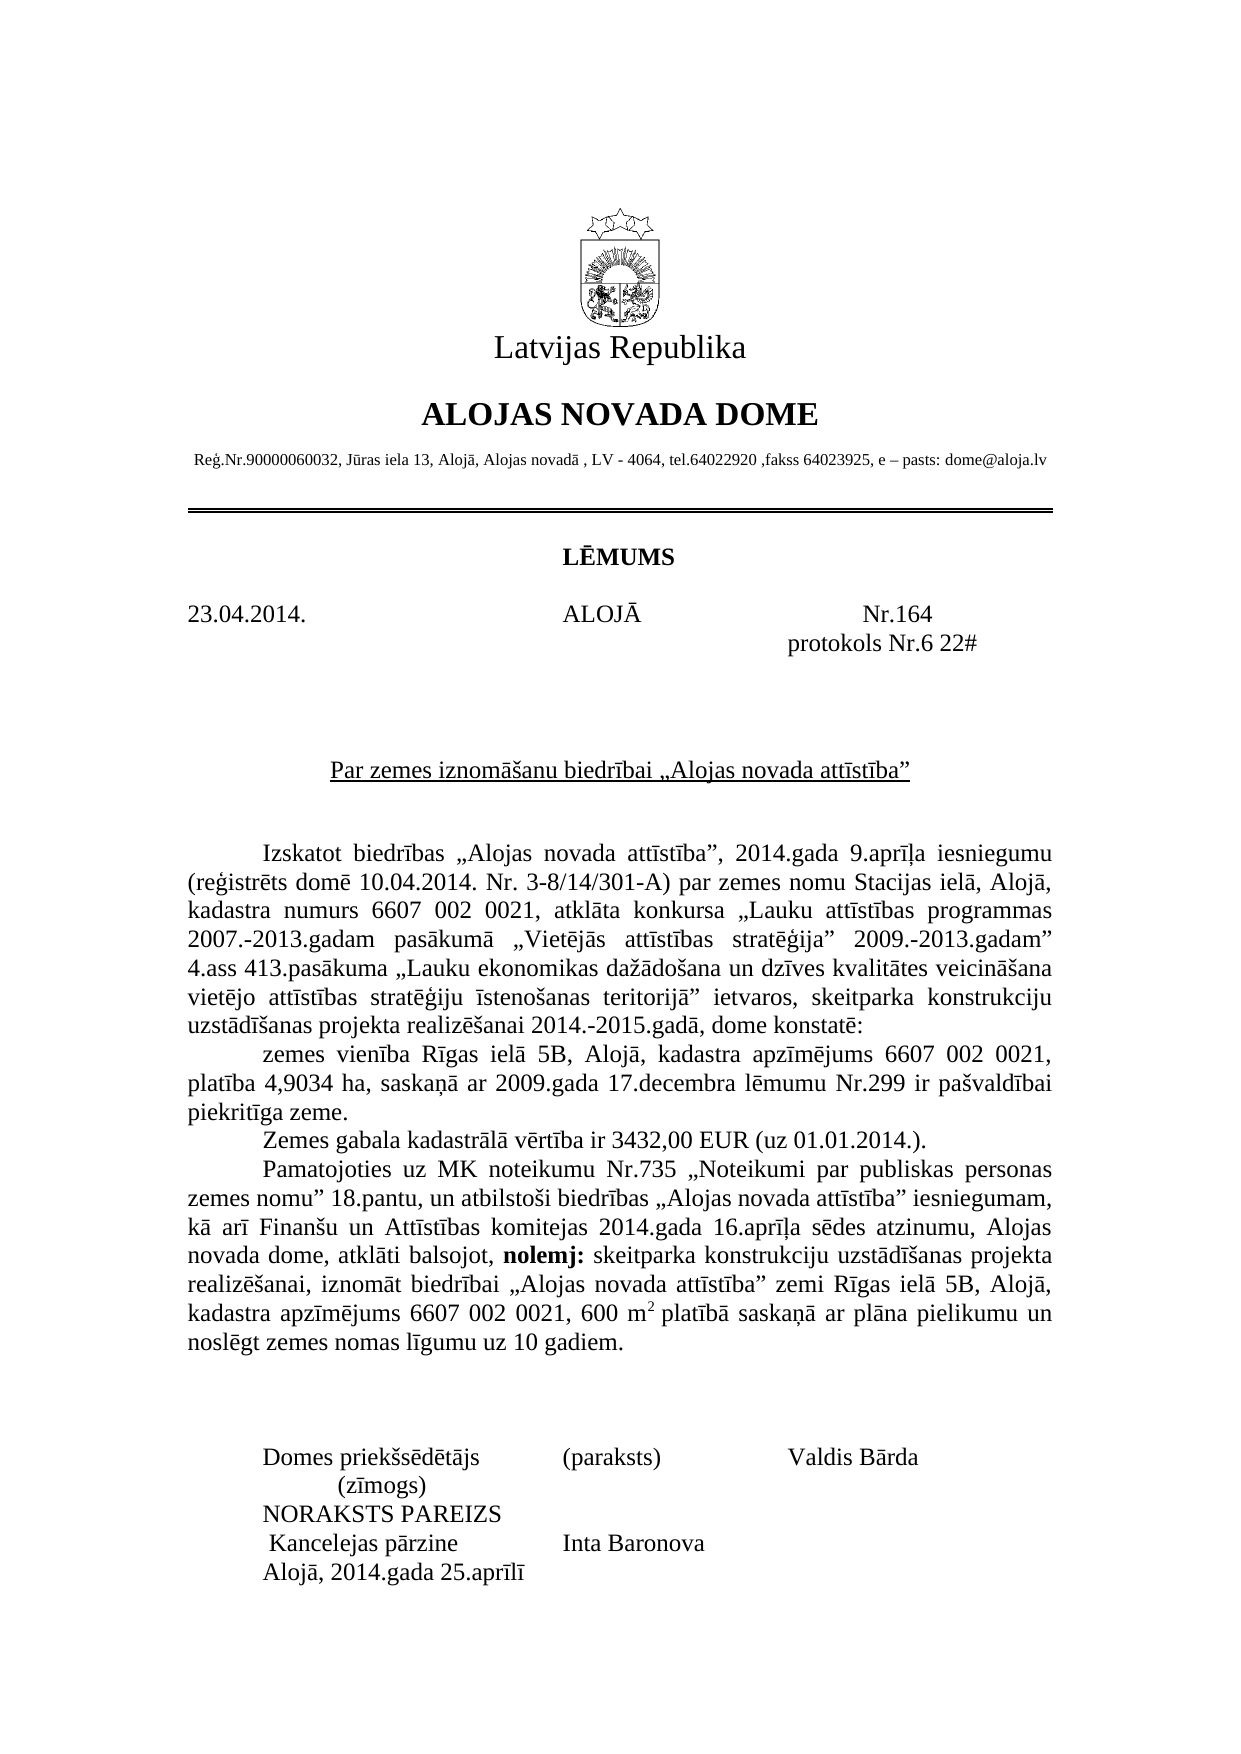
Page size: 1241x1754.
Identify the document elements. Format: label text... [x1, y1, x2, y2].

text protokols Nr.6 22# [712, 628, 1053, 657]
text NORAKSTS PAREIZS [187, 1499, 1053, 1528]
text ALOJAS NOVADA DOME [187, 394, 1053, 433]
text Latvijas Republika [187, 327, 1053, 366]
text Alojā, 2014.gada 25.aprīlī [187, 1557, 1053, 1585]
text Domes priekšsēdētājs (paraksts) Valdis Bārda [225, 1442, 1053, 1470]
text zemes vienība Rīgas ielā 5B, Alojā, kadastra apzīmējums 6607 002 0021, platība 4,9034 ha, saskaņā ar 2009.gada 17.decembra lēmumu Nr.299 ir pašvaldībai piekritīga zeme. [187, 1039, 1053, 1125]
picture [579, 207, 661, 328]
text (zīmogs) [300, 1470, 1053, 1499]
text 23.04.2014. ALOJĀ Nr.164 [187, 599, 1053, 628]
text Izskatot biedrības „Alojas novada attīstība”, 2014.gada 9.aprīļa iesniegumu (reģistrēts domē 10.04.2014. Nr. 3-8/14/301-A) par zemes nomu Stacijas ielā, Alojā, kadastra numurs 6607 002 0021, atklāta konkursa „Lauku attīstības programmas 2007.-2013.gadam pasākumā „Vietējās attīstības stratēģija” 2009.-2013.gadam” 4.ass 413.pasākuma „Lauku ekonomikas dažādošana un dzīves kvalitātes veicināšana vietējo attīstības stratēģiju īstenošanas teritorijā” ietvaros, skeitparka konstrukciju uzstādīšanas projekta realizēšanai 2014.-2015.gadā, dome konstatē: [187, 838, 1053, 1039]
text Pamatojoties uz MK noteikumu Nr.735 „Noteikumi par publiskas personas zemes nomu” 18.pantu, un atbilstoši biedrības „Alojas novada attīstība” iesniegumam, kā arī Finanšu un Attīstības komitejas 2014.gada 16.aprīļa sēdes atzinumu, Alojas novada dome, atklāti balsojot, nolemj: skeitparka konstrukciju uzstādīšanas projekta realizēšanai, iznomāt biedrībai „Alojas novada attīstība” zemi Rīgas ielā 5B, Alojā, kadastra apzīmējums 6607 002 0021, 600 m2 platībā saskaņā ar plāna pielikumu un noslēgt zemes nomas līgumu uz 10 gadiem. [187, 1154, 1053, 1355]
text Kancelejas pārzine Inta Baronova [187, 1528, 1053, 1557]
text Par zemes iznomāšanu biedrībai „Alojas novada attīstība” [187, 755, 1053, 784]
text Zemes gabala kadastrālā vērtība ir (uz 01.01.2014.). [187, 1125, 1053, 1154]
text Reģ.Nr.90000060032, Jūras iela 13, Alojā, Alojas novadā , LV - 4064, tel.64022920 ,fakss 64023925, e – pasts: dome@aloja.lv [187, 449, 1053, 513]
